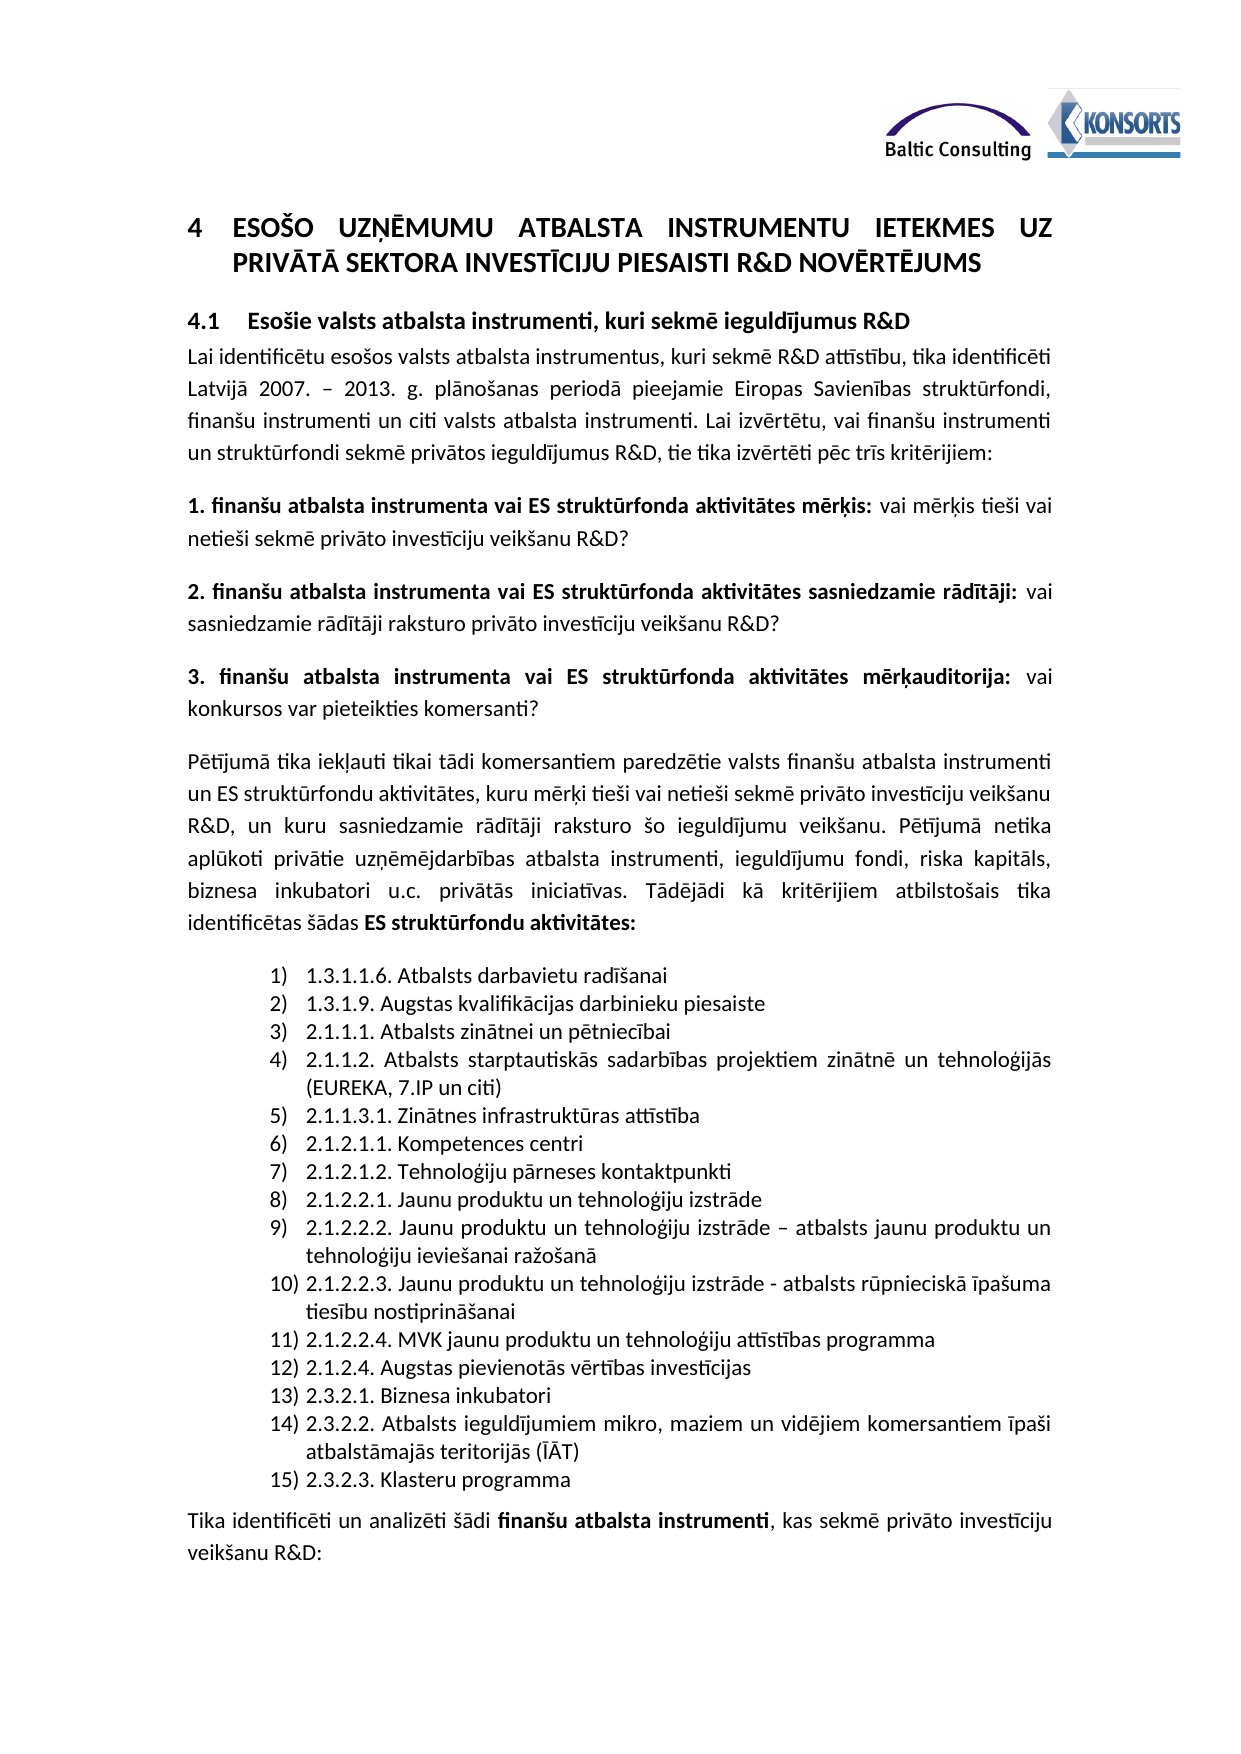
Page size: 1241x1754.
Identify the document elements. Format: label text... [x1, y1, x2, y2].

list 2.1.2.1.1. Kompetences centri [269, 1129, 1053, 1157]
list 2.1.2.4. Augstas pievienotās vērtības investīcijas [269, 1353, 1053, 1381]
list 2.3.2.1. Biznesa inkubatori [269, 1381, 1053, 1409]
list 2.1.2.1.2. Tehnoloģiju pārneses kontaktpunkti [269, 1157, 1053, 1185]
subtitle Esošie valsts atbalsta instrumenti, kuri sekmē ieguldījumus R&D [187, 305, 1053, 336]
list 2.1.1.1. Atbalsts zinātnei un pētniecībai [269, 1017, 1053, 1045]
text Tika identificēti un analizēti šādi finanšu atbalsta instrumenti, kas sekmē privāto investīciju veikšanu R&D: [187, 1506, 1053, 1566]
list 2.1.2.2.4. MVK jaunu produktu un tehnoloģiju attīstības programma [269, 1325, 1053, 1353]
list 2.1.2.2.2. Jaunu produktu un tehnoloģiju izstrāde – atbalsts jaunu produktu un tehnoloģiju ieviešanai ražošanā [269, 1213, 1053, 1269]
list 2.3.2.2. Atbalsts ieguldījumiem mikro, maziem un vidējiem komersantiem īpaši atbalstāmajās teritorijās (ĪĀT) [269, 1409, 1053, 1466]
text Lai identificētu esošos valsts atbalsta instrumentus, kuri sekmē R&D attīstību, tika identificēti Latvijā 2007. – 2013. g. plānošanas periodā pieejamie Eiropas Savienības struktūrfondi, finanšu instrumenti un citi valsts atbalsta instrumenti. Lai izvērtētu, vai finanšu instrumenti un struktūrfondi sekmē privātos ieguldījumus R&D, tie tika izvērtēti pēc trīs kritērijiem: [187, 342, 1053, 467]
list 2.1.1.2. Atbalsts starptautiskās sadarbības projektiem zinātnē un tehnoloģijās (EUREKA, 7.IP un citi) [269, 1045, 1053, 1101]
list 2.1.1.3.1. Zinātnes infrastruktūras attīstība [269, 1101, 1053, 1129]
subtitle Esošo uzņēmumu atbalsta instrumentu ietekmes uz privātā sektora investīciju piesaisti R&D novērtējums [187, 209, 1053, 280]
text 1. finanšu atbalsta instrumenta vai ES struktūrfonda aktivitātes mērķis: vai mērķis tieši vai netieši sekmē privāto investīciju veikšanu R&D? [187, 492, 1053, 552]
text Pētījumā tika iekļauti tikai tādi komersantiem paredzētie valsts finanšu atbalsta instrumenti un ES struktūrfondu aktivitātes, kuru mērķi tieši vai netieši sekmē privāto investīciju veikšanu R&D, un kuru sasniedzamie rādītāji raksturo šo ieguldījumu veikšanu. Pētījumā netika aplūkoti privātie uzņēmējdarbības atbalsta instrumenti, ieguldījumu fondi, riska kapitāls, biznesa inkubatori u.c. privātās iniciatīvas. Tādējādi kā kritērijiem atbilstošais tika identificētas šādas ES struktūrfondu aktivitātes: [187, 747, 1053, 936]
text 2. finanšu atbalsta instrumenta vai ES struktūrfonda aktivitātes sasniedzamie rādītāji: vai sasniedzamie rādītāji raksturo privāto investīciju veikšanu R&D? [187, 577, 1053, 637]
list 2.1.2.2.3. Jaunu produktu un tehnoloģiju izstrāde - atbalsts rūpnieciskā īpašuma tiesību nostiprināšanai [269, 1269, 1053, 1325]
list 1.3.1.9. Augstas kvalifikācijas darbinieku piesaiste [269, 989, 1053, 1017]
picture [1047, 88, 1181, 158]
list 2.3.2.3. Klasteru programma [269, 1466, 1053, 1493]
list 1.3.1.1.6. Atbalsts darbavietu radīšanai [269, 961, 1053, 989]
list 2.1.2.2.1. Jaunu produktu un tehnoloģiju izstrāde [269, 1185, 1053, 1213]
picture [879, 99, 1034, 168]
text 3. finanšu atbalsta instrumenta vai ES struktūrfonda aktivitātes mērķauditorija: vai konkursos var pieteikties komersanti? [187, 662, 1053, 722]
